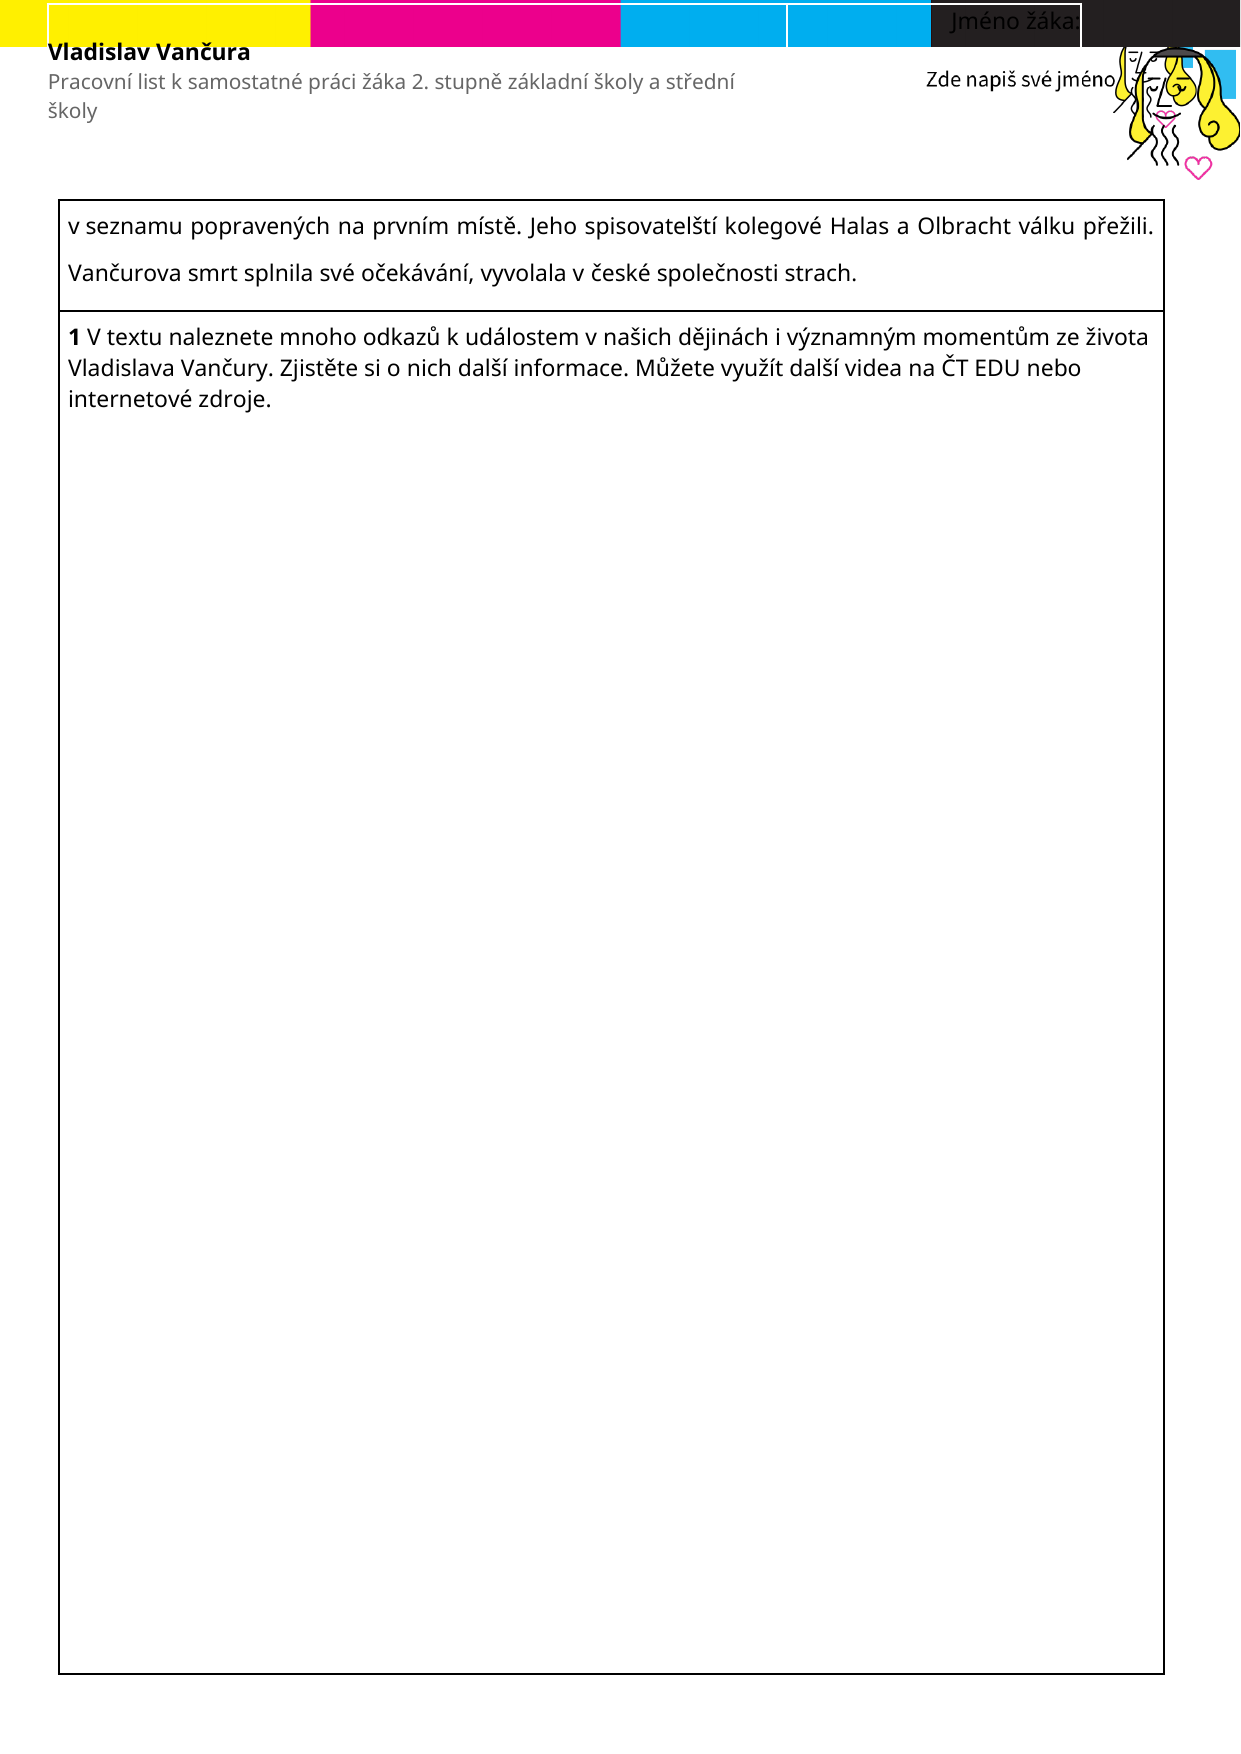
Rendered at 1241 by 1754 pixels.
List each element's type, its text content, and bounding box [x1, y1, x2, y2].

picture [49, 5, 620, 47]
picture [0, 0, 620, 47]
picture [903, 0, 1241, 180]
picture [903, 5, 1080, 124]
